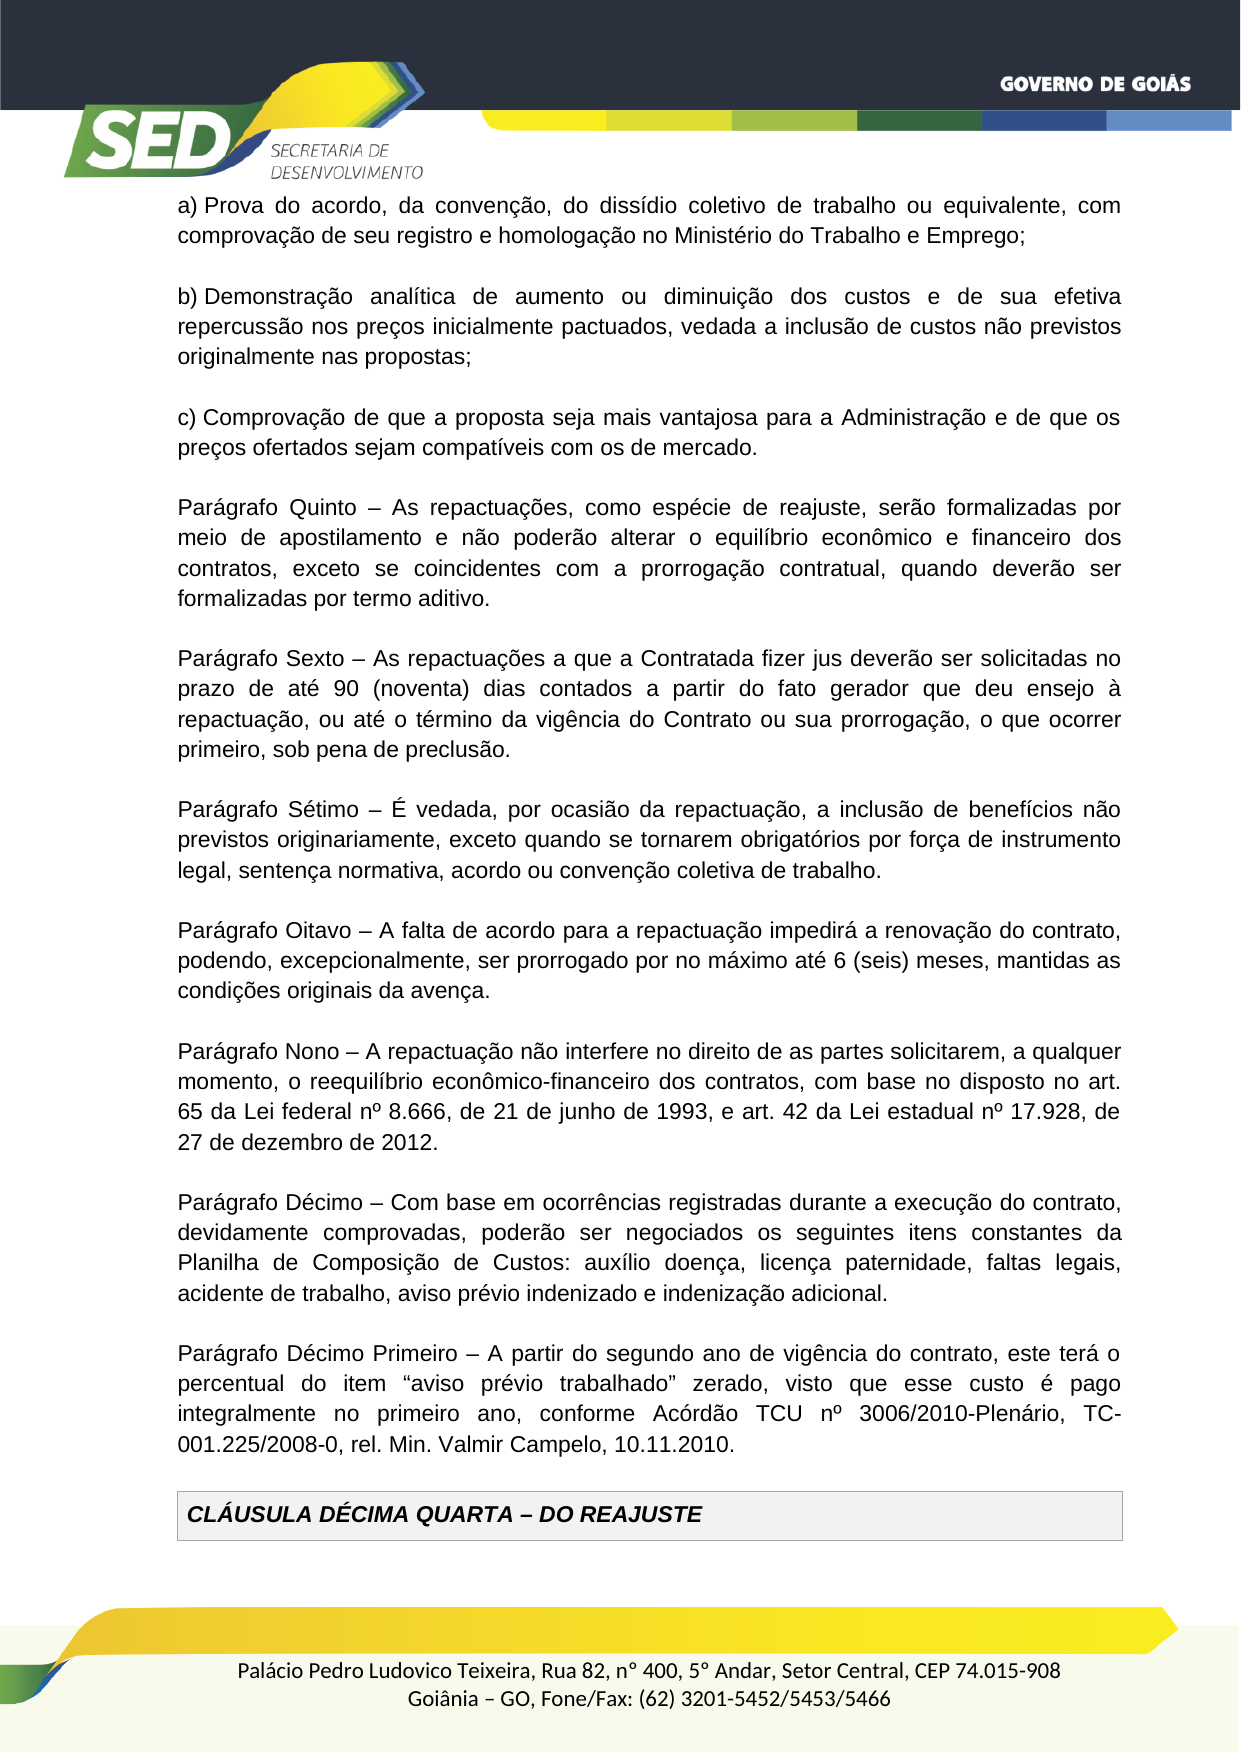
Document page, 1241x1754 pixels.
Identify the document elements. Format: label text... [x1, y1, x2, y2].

picture [0, 1578, 1239, 1752]
list Parágrafo Oitavo – A falta de acordo para a repactuação impedirá a renovação do contrato, podendo, excepcionalmente, ser prorrogado por no máximo até 6 (seis) meses, mantidas as condições originais da avença. [177, 917, 1122, 1004]
picture [0, 0, 1241, 194]
list Parágrafo Quinto – As repactuações, como espécie de reajuste, serão formalizadas por meio de apostilamento e não poderão alterar o equilíbrio econômico e financeiro dos contratos, exceto se coincidentes com a prorrogação contratual, quando deverão ser formalizadas por termo aditivo. [177, 494, 1122, 611]
list Parágrafo Nono – A repactuação não interfere no direito de as partes solicitarem, a qualquer momento, o reequilíbrio econômico-financeiro dos contratos, com base no disposto no art. 65 da Lei federal nº 8.666, de 21 de junho de 1993, e art. 42 da Lei estadual nº 17.928, de 27 de dezembro de 2012. [177, 1038, 1122, 1155]
subtitle Comprovação de que a proposta seja mais vantajosa para a Administração e de que os preços ofertados sejam compatíveis com os de mercado. [177, 403, 1122, 460]
list Parágrafo Sétimo – É vedada, por ocasião da repactuação, a inclusão de benefícios não previstos originariamente, exceto quando se tornarem obrigatórios por força de instrumento legal, sentença normativa, acordo ou convenção coletiva de trabalho. [177, 796, 1122, 883]
subtitle Prova do acordo, da convenção, do dissídio coletivo de trabalho ou equivalente, com comprovação de seu registro e homologação no Ministério do Trabalho e Emprego; [177, 192, 1122, 248]
subtitle Demonstração analítica de aumento ou diminuição dos custos e de sua efetiva repercussão nos preços inicialmente pactuados, vedada a inclusão de custos não previstos originalmente nas propostas; [177, 283, 1122, 369]
list Parágrafo Sexto – As repactuações a que a Contratada fizer jus deverão ser solicitadas no prazo de até 90 (noventa) dias contados a partir do fato gerador que deu ensejo à repactuação, ou até o término da vigência do Contrato ou sua prorrogação, o que ocorrer primeiro, sob pena de preclusão. [177, 645, 1122, 762]
list Parágrafo Décimo Primeiro – A partir do segundo ano de vigência do contrato, este terá o percentual do item “aviso prévio trabalhado” zerado, visto que esse custo é pago integralmente no primeiro ano, conforme Acórdão TCU nº 3006/2010-Plenário, TC-001.225/2008-0, rel. Min. Valmir Campelo, 10.11.2010. [177, 1340, 1122, 1457]
list Parágrafo Décimo – Com base em ocorrências registradas durante a execução do contrato, devidamente comprovadas, poderão ser negociados os seguintes itens constantes da Planilha de Composição de Custos: auxílio doença, licença paternidade, faltas legais, acidente de trabalho, aviso prévio indenizado e indenização adicional. [177, 1189, 1122, 1306]
table_header CLÁUSULA DÉCIMA QUARTA – DO REAJUSTE [178, 1492, 1122, 1540]
